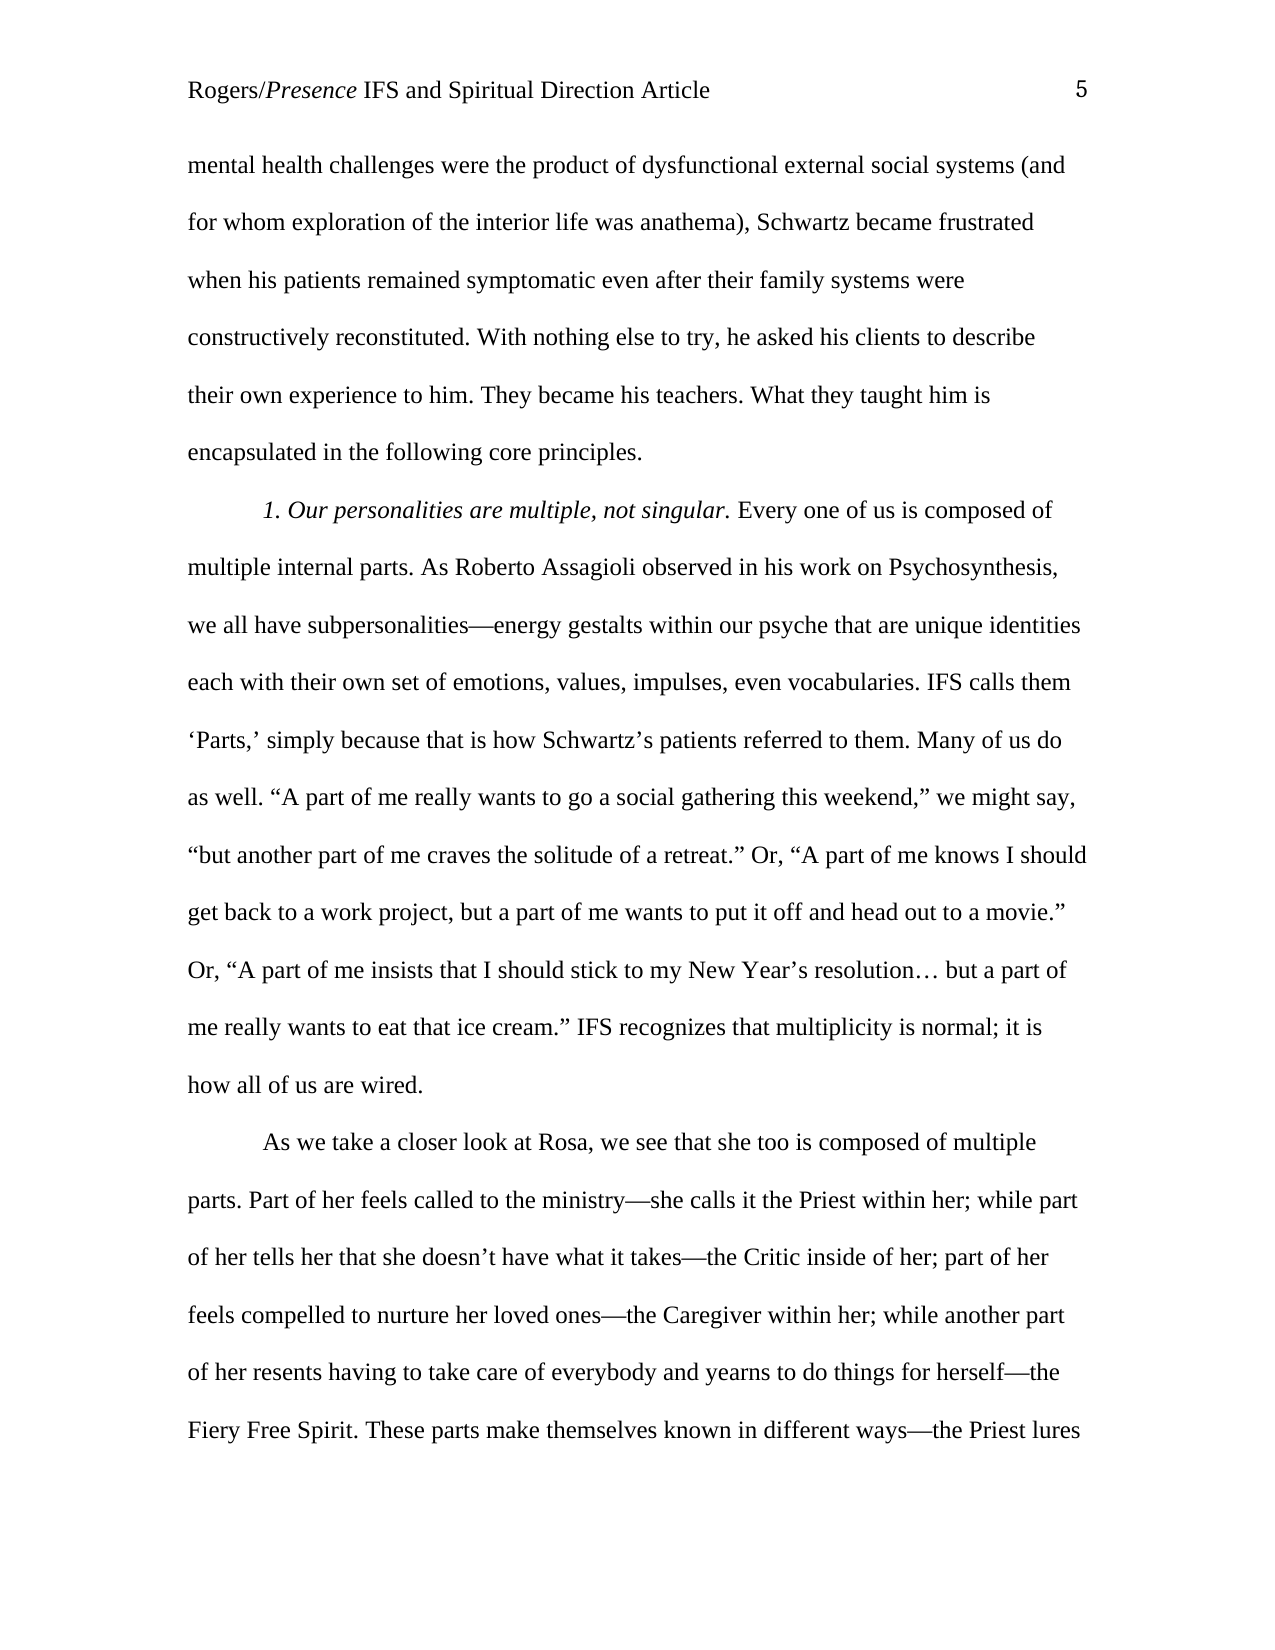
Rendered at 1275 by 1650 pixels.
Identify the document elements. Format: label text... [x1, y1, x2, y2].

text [187, 150, 1087, 466]
text 1. Our personalities are multiple, not singular. Every one of us is composed of multiple internal parts. As Roberto Assagioli observed in his work on Psychosynthesis, we all have subpersonalities—energy gestalts within our psyche that are unique identities each with their own set of emotions, values, impulses, even vocabularies. IFS calls them ‘Parts,’ simply because that is how Schwartz’s patients referred to them. Many of us do as well. “A part of me really wants to go a social gathering this weekend,” we might say, “but another part of me craves the solitude of a retreat.” Or, “A part of me knows I should get back to a work project, but a part of me wants to put it off and head out to a movie.” Or, “A part of me insists that I should stick to my New Year’s resolution… but a part of me really wants to eat that ice cream.” IFS recognizes that multiplicity is normal; it is how all of us are wired. [187, 495, 1087, 1099]
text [187, 1127, 1087, 1444]
